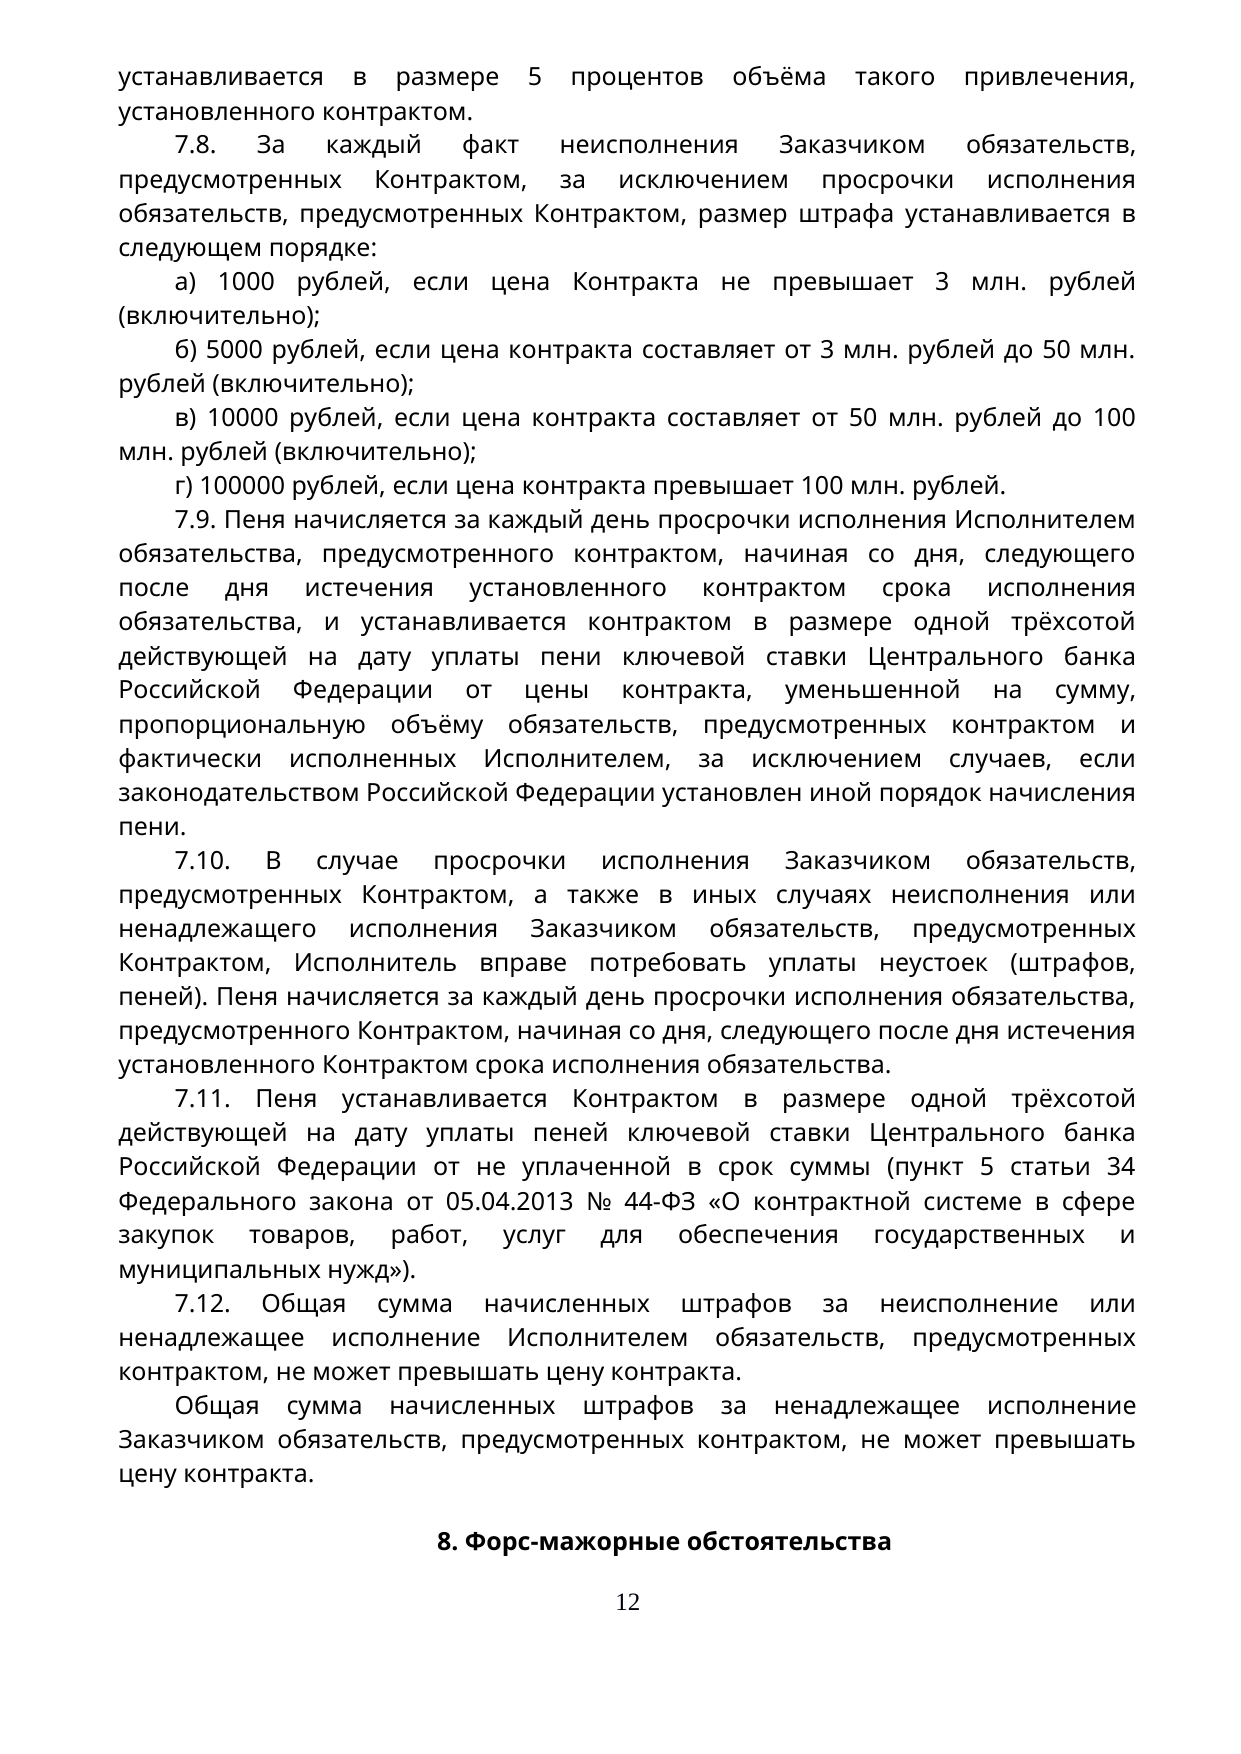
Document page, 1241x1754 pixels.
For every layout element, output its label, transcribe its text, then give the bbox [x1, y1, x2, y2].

text 7.10. В случае просрочки исполнения Заказчиком обязательств, предусмотренных Контрактом, а также в иных случаях неисполнения или ненадлежащего исполнения Заказчиком обязательств, предусмотренных Контрактом, Исполнитель вправе потребовать уплаты неустоек (штрафов, пеней). Пеня начисляется за каждый день просрочки исполнения обязательства, предусмотренного Контрактом, начиная со дня, следующего после дня истечения установленного Контрактом срока исполнения обязательства. [118, 842, 1137, 1081]
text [118, 59, 1137, 127]
text в) 10000 рублей, если цена контракта составляет от 50 млн. рублей до 100 млн. рублей (включительно); [118, 400, 1137, 468]
text 7.12. Общая сумма начисленных штрафов за неисполнение или ненадлежащее исполнение Исполнителем обязательств, предусмотренных контрактом, не может превышать цену контракта. [118, 1285, 1137, 1387]
text г) 100000 рублей, если цена контракта превышает 100 млн. рублей. [118, 468, 1137, 502]
text 7.8. За каждый факт неисполнения Заказчиком обязательств, предусмотренных Контрактом, за исключением просрочки исполнения обязательств, предусмотренных Контрактом, размер штрафа устанавливается в следующем порядке: [118, 127, 1137, 263]
text 8. Форс-мажорные обстоятельства [118, 1524, 1137, 1558]
text б) 5000 рублей, если цена контракта составляет от 3 млн. рублей до 50 млн. рублей (включительно); [118, 332, 1137, 400]
text а) 1000 рублей, если цена Контракта не превышает 3 млн. рублей (включительно); [118, 263, 1137, 332]
text Общая сумма начисленных штрафов за ненадлежащее исполнение Заказчиком обязательств, предусмотренных контрактом, не может превышать цену контракта. [118, 1387, 1137, 1490]
text 7.11. Пеня устанавливается Контрактом в размере одной трёхсотой действующей на дату уплаты пеней ключевой ставки Центрального банка Российской Федерации от не уплаченной в срок суммы (пункт 5 статьи 34 Федерального закона от 05.04.2013 № 44-ФЗ «О контрактной системе в сфере закупок товаров, работ, услуг для обеспечения государственных и муниципальных нужд»). [118, 1081, 1137, 1285]
text 7.9. Пеня начисляется за каждый день просрочки исполнения Исполнителем обязательства, предусмотренного контрактом, начиная со дня, следующего после дня истечения установленного контрактом срока исполнения обязательства, и устанавливается контрактом в размере одной трёхсотой действующей на дату уплаты пени ключевой ставки Центрального банка Российской Федерации от цены контракта, уменьшенной на сумму, пропорциональную объёму обязательств, предусмотренных контрактом и фактически исполненных Исполнителем, за исключением случаев, если законодательством Российской Федерации установлен иной порядок начисления пени. [118, 502, 1137, 842]
